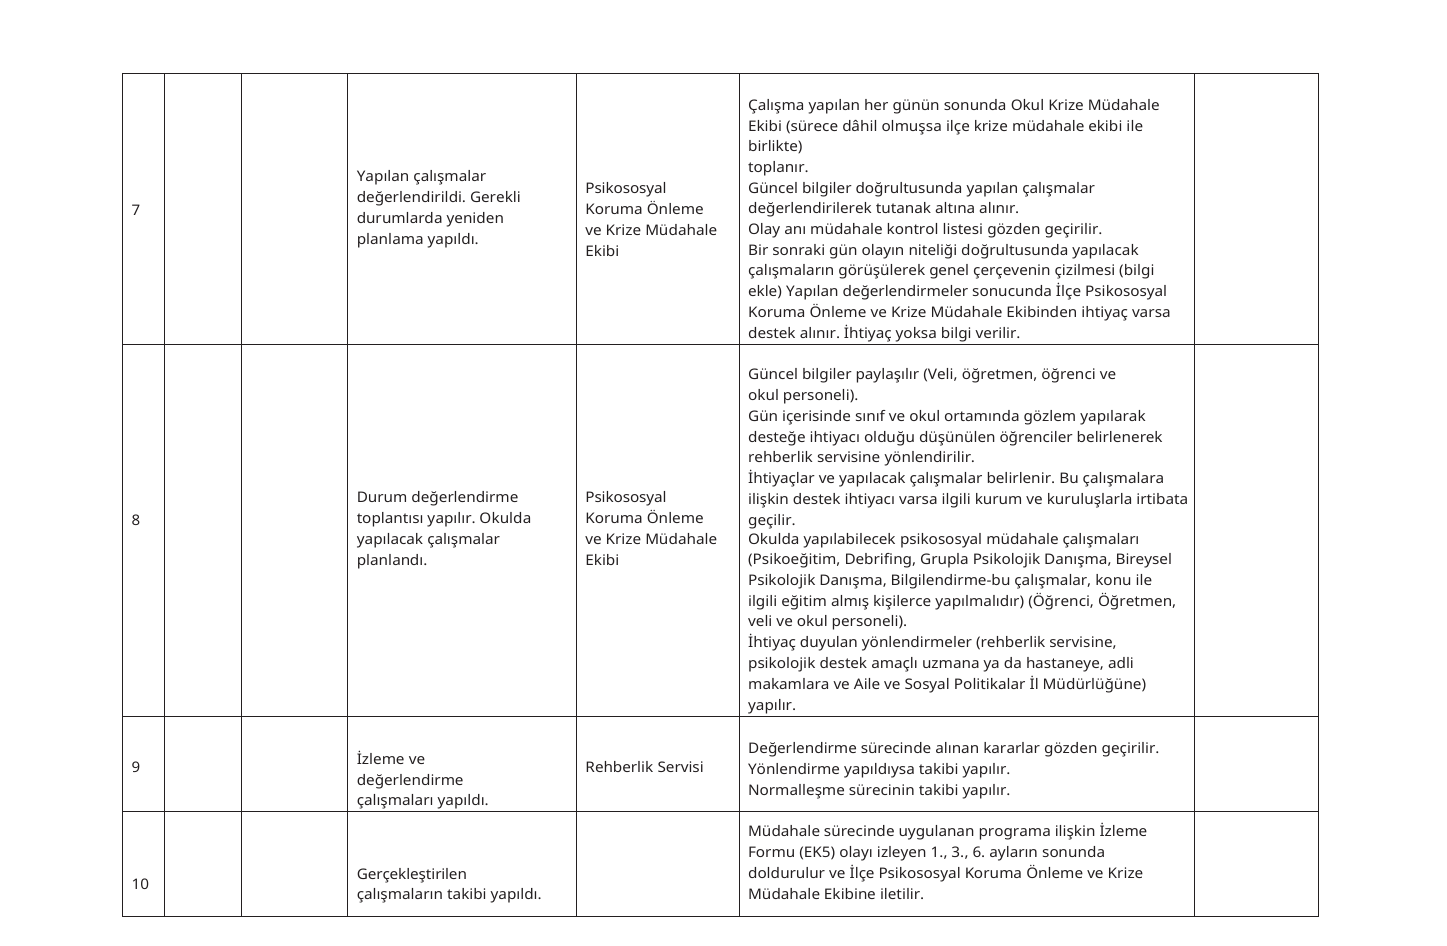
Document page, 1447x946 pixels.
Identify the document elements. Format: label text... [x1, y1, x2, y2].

table_cell Psikososyal Koruma Önleme ve Krize Müdahale Ekibi [577, 345, 739, 716]
table_cell İzleme ve değerlendirme çalışmaları yapıldı. [348, 717, 576, 811]
table_cell Güncel bilgiler paylaşılır (Veli, öğretmen, öğrenci ve okul personeli). Gün içerisinde sınıf ve okul ortamında gözlem yapılarak desteğe ihtiyacı olduğu düşünülen öğrenciler belirlenerek rehberlik servisine yönlendirilir. İhtiyaçlar ve yapılacak çalışmalar belirlenir. Bu çalışmalara ilişkin destek ihtiyacı varsa ilgili kurum ve kuruluşlarla irtibata geçilir. Okulda yapılabilecek psikososyal müdahale çalışmaları (Psikoeğitim, Debrifing, Grupla Psikolojik Danışma, Bireysel Psikolojik Danışma, Bilgilendirme-bu çalışmalar, konu ile ilgili eğitim almış kişilerce yapılmalıdır) (Öğrenci, Öğretmen, veli ve okul personeli). İhtiyaç duyulan yönlendirmeler (rehberlik servisine, psikolojik destek amaçlı uzmana ya da hastaneye, adli makamlara ve Aile ve Sosyal Politikalar İl Müdürlüğüne) yapılır. [740, 345, 1194, 716]
table_cell Değerlendirme sürecinde alınan kararlar gözden geçirilir. Yönlendirme yapıldıysa takibi yapılır. Normalleşme sürecinin takibi yapılır. [740, 717, 1194, 811]
table_cell Durum değerlendirme toplantısı yapılır. Okulda yapılacak çalışmalar planlandı. [348, 345, 576, 716]
table_header [242, 74, 347, 344]
table_cell [242, 812, 347, 916]
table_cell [740, 812, 1194, 916]
table_cell [242, 345, 347, 716]
table_cell [1195, 345, 1318, 716]
table_cell Rehberlik Servisi [577, 717, 739, 811]
table_cell 9 [123, 717, 164, 811]
table_cell 10 [123, 812, 164, 916]
table_header Çalışma yapılan her günün sonunda Okul Krize Müdahale Ekibi (sürece dâhil olmuşsa ilçe krize müdahale ekibi ile birlikte) toplanır. Güncel bilgiler doğrultusunda yapılan çalışmalar değerlendirilerek tutanak altına alınır. Olay anı müdahale kontrol listesi gözden geçirilir. Bir sonraki gün olayın niteliği doğrultusunda yapılacak çalışmaların görüşülerek genel çerçevenin çizilmesi (bilgi ekle) Yapılan değerlendirmeler sonucunda İlçe Psikososyal Koruma Önleme ve Krize Müdahale Ekibinden ihtiyaç varsa destek alınır. İhtiyaç yoksa bilgi verilir. [740, 74, 1194, 344]
table_cell [165, 717, 241, 811]
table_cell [348, 812, 576, 916]
table_cell [242, 717, 347, 811]
table_cell [165, 812, 241, 916]
table_cell [1195, 717, 1318, 811]
table_header 7 [123, 74, 164, 344]
table_header [165, 74, 241, 344]
table_header Yapılan çalışmalar değerlendirildi. Gerekli durumlarda yeniden planlama yapıldı. [348, 74, 576, 344]
table_cell [577, 812, 739, 916]
table_cell [1195, 812, 1318, 916]
table_header Psikososyal Koruma Önleme ve Krize Müdahale Ekibi [577, 74, 739, 344]
table_cell 8 [123, 345, 164, 716]
table_cell [165, 345, 241, 716]
table_header [1195, 74, 1318, 344]
